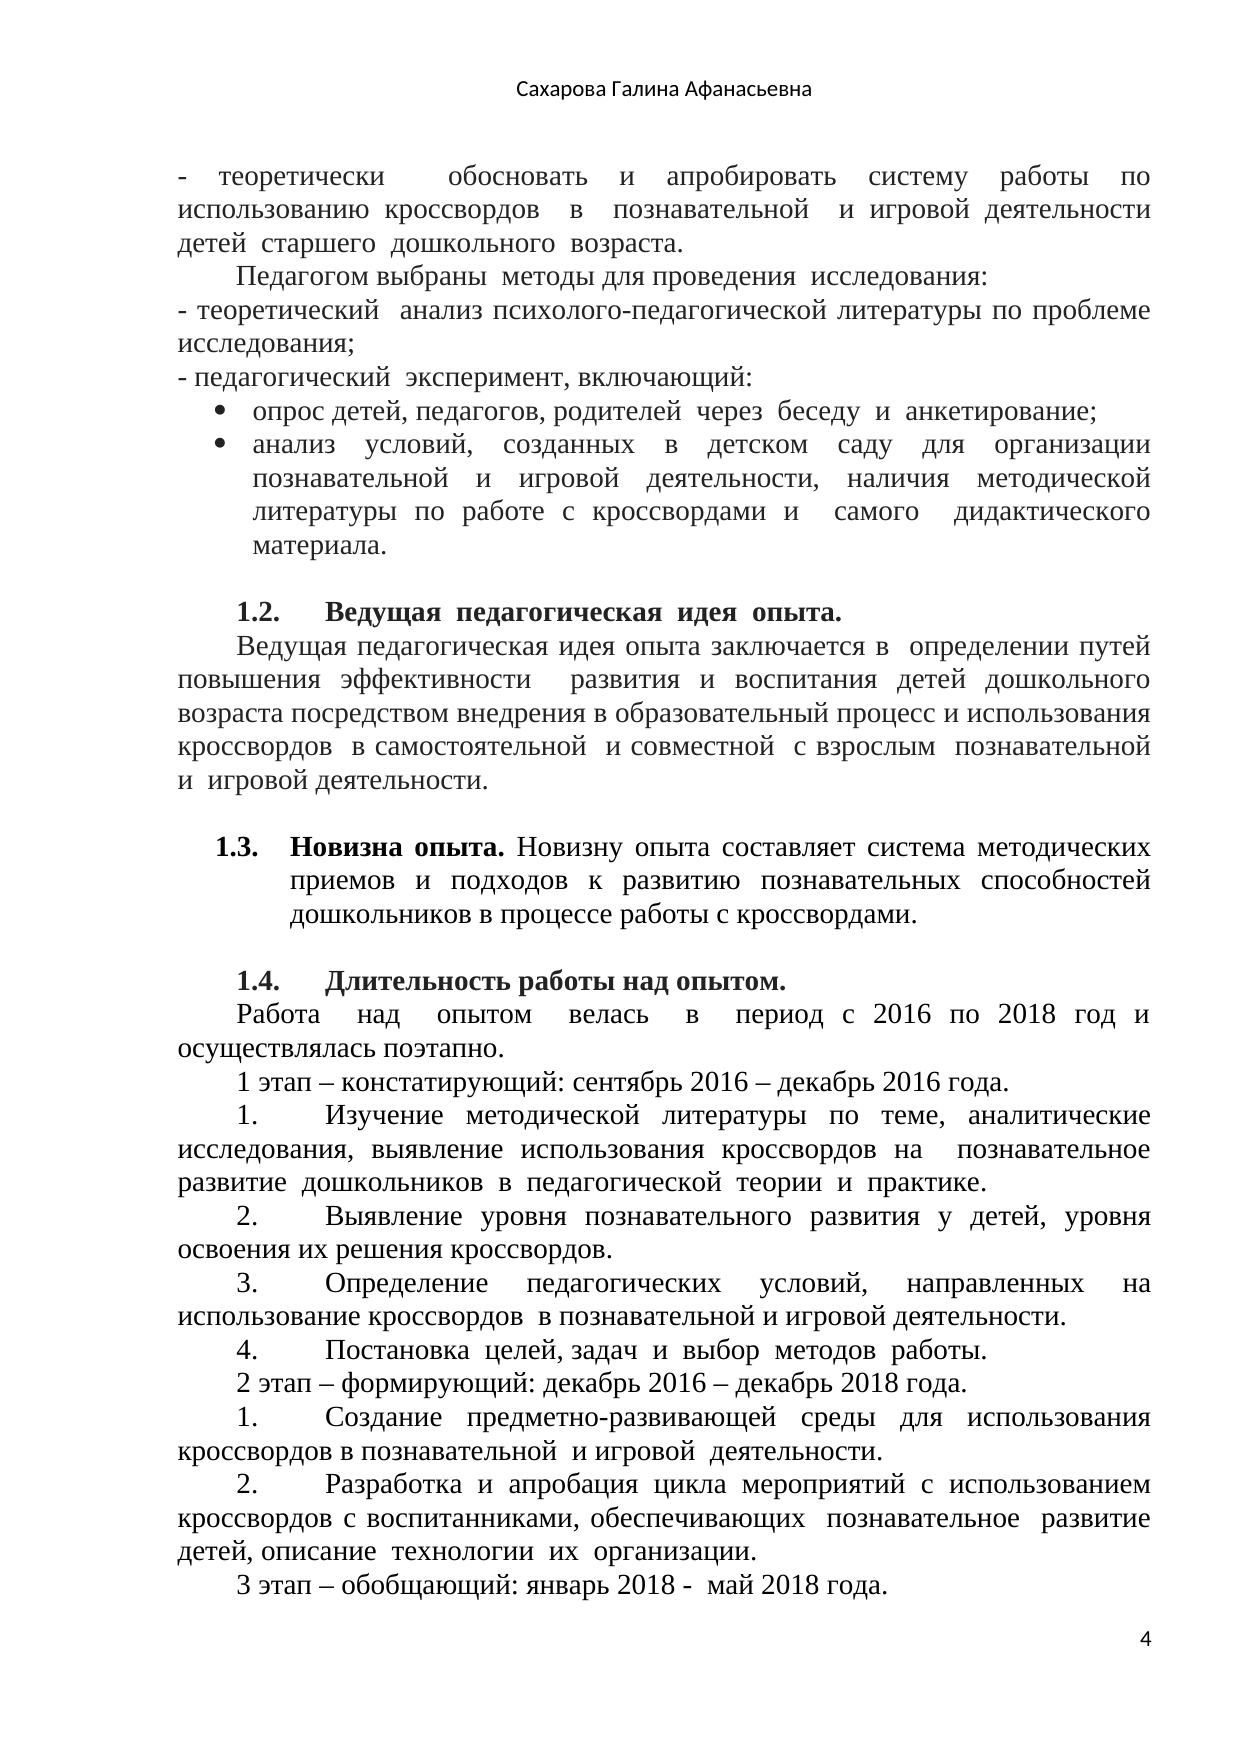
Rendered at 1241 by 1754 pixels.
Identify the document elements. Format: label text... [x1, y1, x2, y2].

list Определение педагогических условий, направленных на использование кроссвордов в познавательной и игровой деятельности. [177, 1265, 1152, 1332]
text Работа над опытом велась в период с 2016 по 2018 год и осуществлялась поэтапно. [177, 997, 1152, 1064]
text 1 этап – констатирующий: сентябрь 2016 – декабрь 2016 года. [177, 1064, 1152, 1097]
list опрос детей, педагогов, родителей через беседу и анкетирование; [215, 393, 1152, 426]
list Новизна опыта. Новизну опыта составляет система методических приемов и подходов к развитию познавательных способностей дошкольников в процессе работы с кроссвордами. [215, 829, 1152, 929]
list Ведущая педагогическая идея опыта. [177, 594, 1152, 628]
text Педагогом выбраны методы для проведения исследования: [177, 258, 1152, 292]
list Изучение методической литературы по теме, аналитические исследования, выявление использования кроссвордов на познавательное развитие дошкольников в педагогической теории и практике. [177, 1097, 1152, 1198]
text - теоретически обосновать и апробировать систему работы по использованию кроссвордов в познавательной и игровой деятельности детей старшего дошкольного возраста. [177, 158, 1152, 258]
text - теоретический анализ психолого-педагогической литературы по проблеме исследования; [177, 292, 1152, 359]
list 2 этап – формирующий: декабрь 2016 – декабрь 2018 года. [177, 1366, 1152, 1399]
list 3 этап – обобщающий: январь 2018 - май 2018 года. [177, 1567, 1152, 1600]
text Ведущая педагогическая идея опыта заключается в определении путей повышения эффективности развития и воспитания детей дошкольного возраста посредством внедрения в образовательный процесс и использования кроссвордов в самостоятельной и совместной с взрослым познавательной и игровой деятельности. [177, 628, 1152, 795]
list анализ условий, созданных в детском саду для организации познавательной и игровой деятельности, наличия методической литературы по работе с кроссвордами и самого дидактического материала. [215, 426, 1152, 561]
list Создание предметно-развивающей среды для использования кроссвордов в познавательной и игровой деятельности. [177, 1399, 1152, 1466]
list Выявление уровня познавательного развития у детей, уровня освоения их решения кроссвордов. [177, 1198, 1152, 1265]
list Длительность работы над опытом. [177, 963, 1152, 997]
list Разработка и апробация цикла мероприятий с использованием кроссвордов с воспитанниками, обеспечивающих познавательное развитие детей, описание технологии их организации. [177, 1466, 1152, 1567]
list Постановка целей, задач и выбор методов работы. [177, 1332, 1152, 1366]
text - педагогический эксперимент, включающий: [177, 359, 1152, 393]
